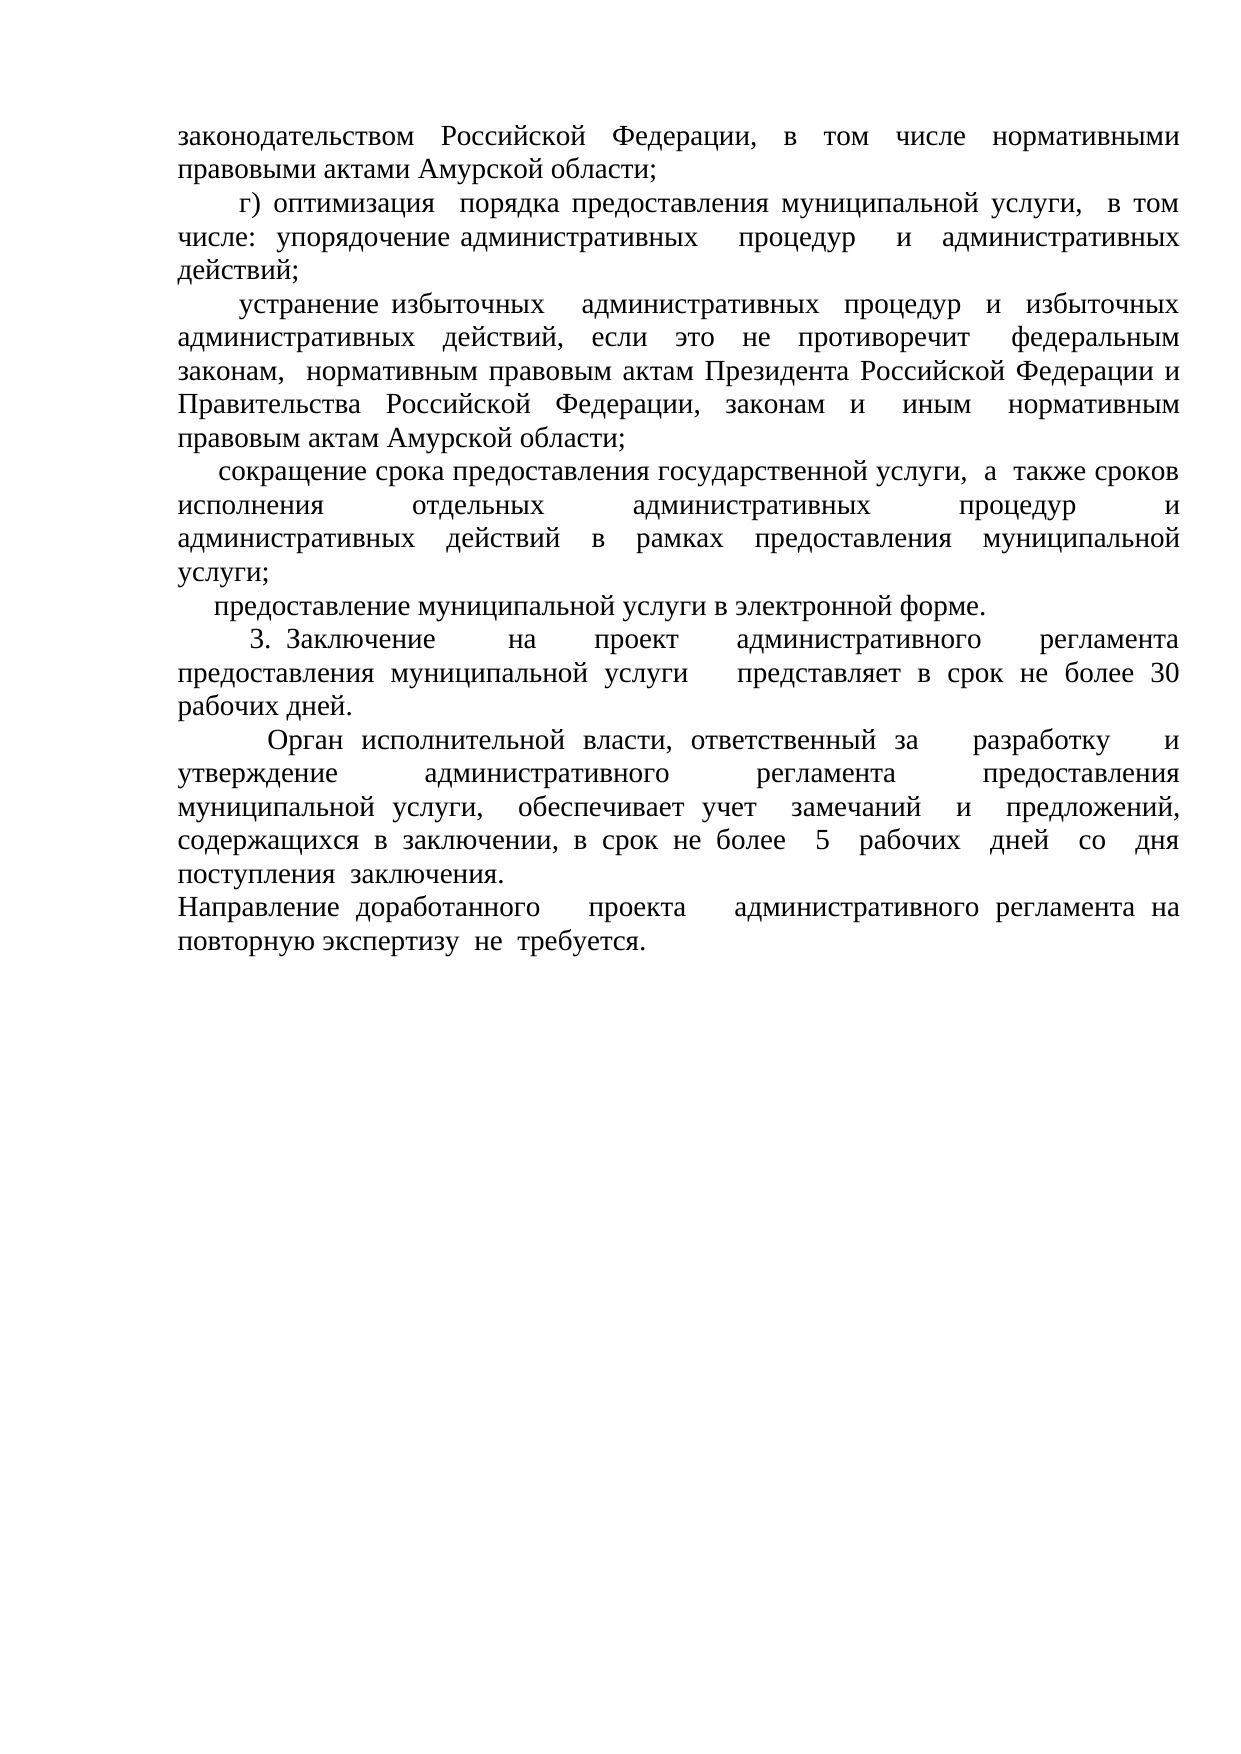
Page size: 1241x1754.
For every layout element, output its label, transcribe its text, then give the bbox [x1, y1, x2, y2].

text г) оптимизация порядка предоставления муниципальной услуги, в том числе: упорядочение административных процедур и административных действий; [177, 185, 1181, 286]
text сокращение срока предоставления государственной услуги, а также сроков исполнения отдельных административных процедур и административных действий в рамках предоставления муниципальной услуги; [177, 453, 1181, 588]
text предоставление муниципальной услуги в электронной форме. [177, 588, 1181, 621]
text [177, 118, 1181, 185]
text устранение избыточных административных процедур и избыточных административных действий, если это не противоречит федеральным законам, нормативным правовым актам Президента Российской Федерации и Правительства Российской Федерации, законам и иным нормативным правовым актам Амурской области; [177, 286, 1181, 453]
text 3. Заключение на проект административного регламента предоставления муниципальной услуги представляет в срок не более 30 рабочих дней. [177, 621, 1181, 722]
text Направление доработанного проекта административного регламента на повторную экспертизу не требуется. [177, 889, 1181, 957]
text Орган исполнительной власти, ответственный за разработку и утверждение административного регламента предоставления муниципальной услуги, обеспечивает учет замечаний и предложений, содержащихся в заключении, в срок не более 5 рабочих дней со дня поступления заключения. [177, 722, 1181, 889]
